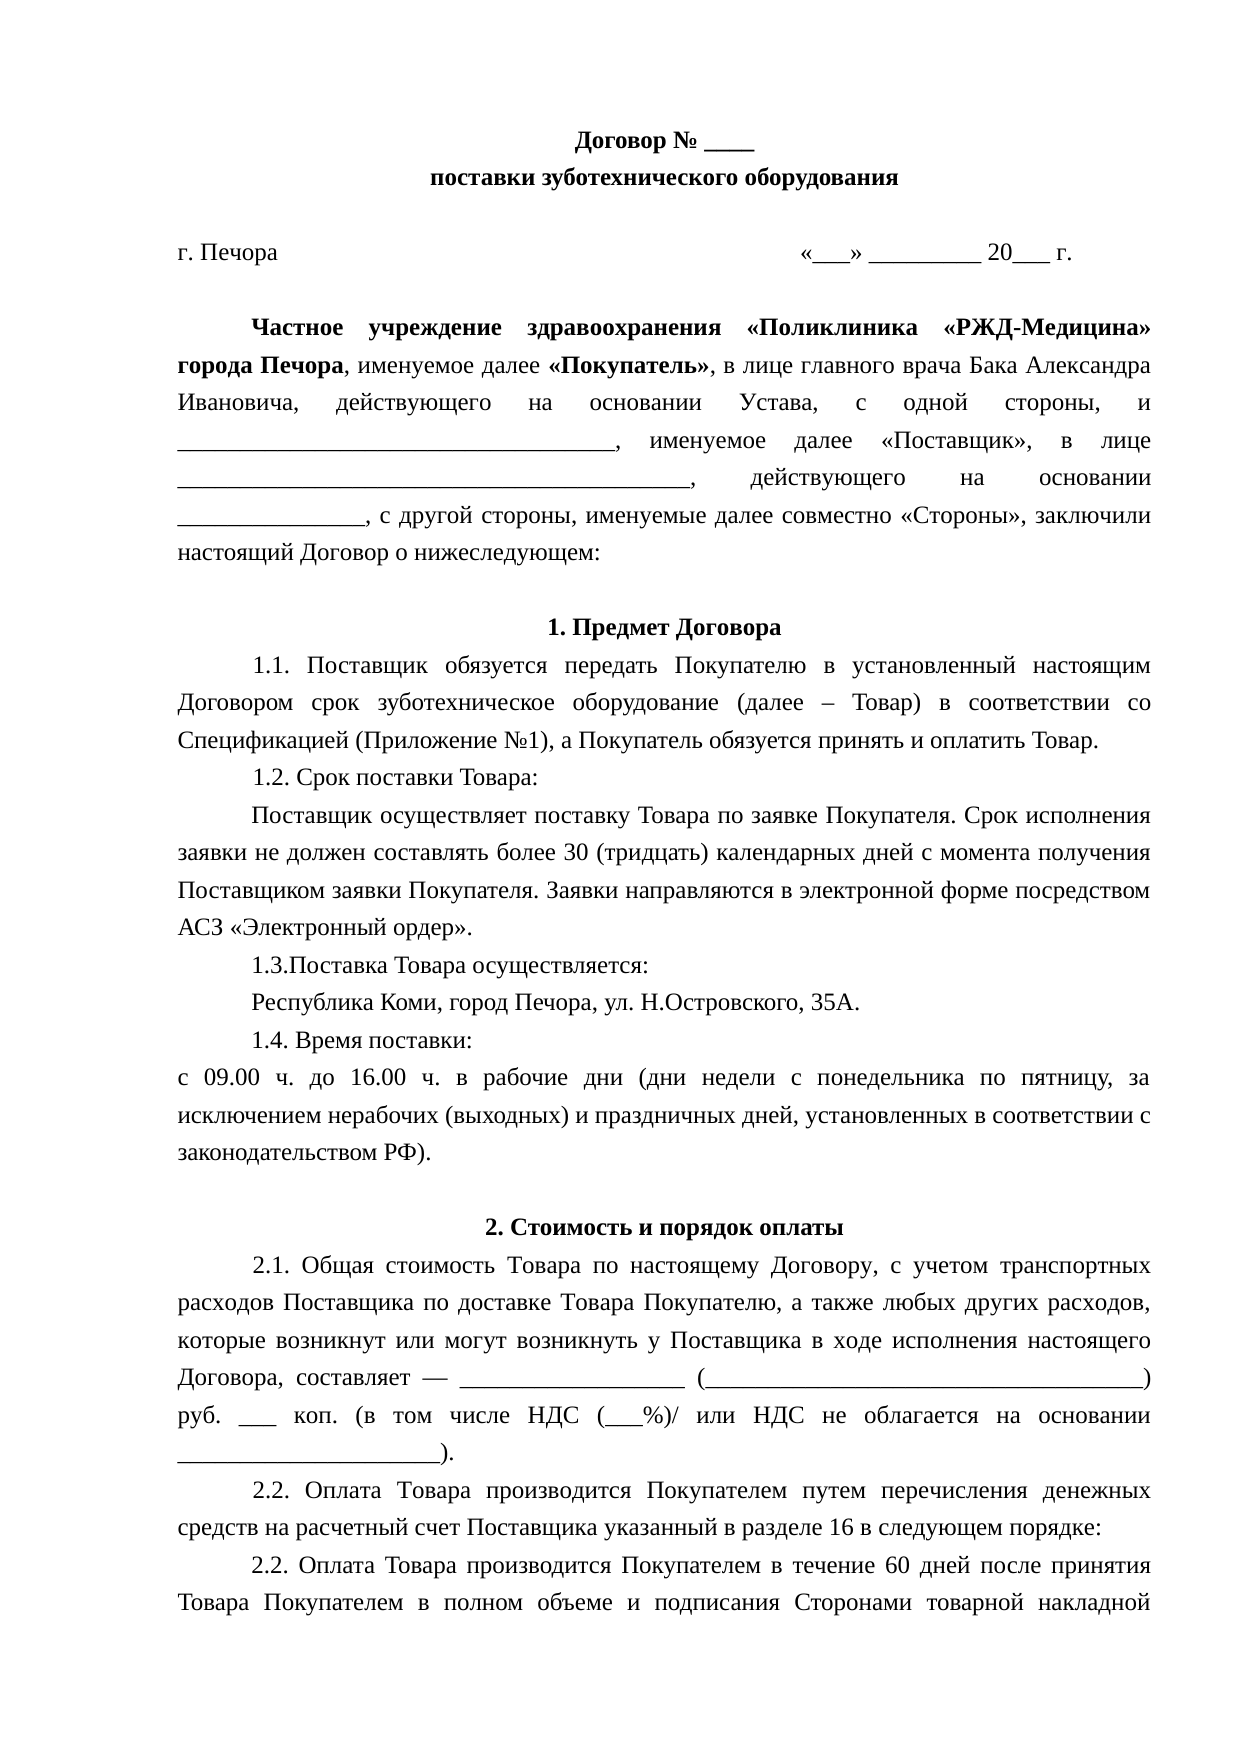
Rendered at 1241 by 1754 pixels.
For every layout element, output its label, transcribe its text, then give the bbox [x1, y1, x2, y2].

list 1.1. Поставщик обязуется передать Покупателю в установленный настоящим Договором срок зуботехническое оборудование (далее – Товар) в соответствии со Спецификацией (Приложение №1), а Покупатель обязуется принять и оплатить Товар. [177, 643, 1152, 756]
text 1.3.Поставка Товара осуществляется: [177, 943, 1152, 981]
text Республика Коми, город Печора, ул. Н.Островского, 35А. [177, 981, 1152, 1018]
text 2.1. Общая стоимость Товара по настоящему Договору, с учетом транспортных расходов Поставщика по доставке Товара Покупателю, а также любых других расходов, которые возникнут или могут возникнуть у Поставщика в ходе исполнения настоящего Договора, составляет — __________________ (___________________________________) руб. ___ коп. (в том числе НДС (___%)/ или НДС не облагается на основании _____________________). [177, 1243, 1152, 1468]
text 1. Предмет Договора [177, 606, 1152, 643]
title Договор № ____ [177, 118, 1152, 156]
text 1.2. Срок поставки Товара: [177, 756, 1152, 793]
title поставки зуботехнического оборудования [177, 156, 1152, 193]
text Поставщик осуществляет поставку Товара по заявке Покупателя. Срок исполнения заявки не должен составлять более 30 (тридцать) календарных дней с момента получения Поставщиком заявки Покупателя. Заявки направляются в электронной форме посредством АСЗ «Электронный ордер». [177, 793, 1152, 943]
text 1.4. Время поставки: [177, 1018, 1152, 1056]
text 2.2. Оплата Товара производится Покупателем путем перечисления денежных средств на расчетный счет Поставщика указанный в разделе 16 в следующем порядке: [177, 1468, 1152, 1543]
text с 09.00 ч. до 16.00 ч. в рабочие дни (дни недели с понедельника по пятницу, за исключением нерабочих (выходных) и праздничных дней, установленных в соответствии с законодательством РФ). [177, 1056, 1152, 1168]
text Частное учреждение здравоохранения «Поликлиника «РЖД-Медицина» города Печора, именуемое далее «Покупатель», в лице главного врача Бака Александра Ивановича, действующего на основании Устава, с одной стороны, и ___________________________________, именуемое далее «Поставщик», в лице _________________________________________, действующего на основании _______________, с другой стороны, именуемые далее совместно «Стороны», заключили настоящий Договор о нижеследующем: [177, 306, 1152, 568]
text г. Печора «___» _________ 20___ г. [177, 231, 1152, 268]
text 2. Стоимость и порядок оплаты [177, 1206, 1152, 1243]
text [177, 1543, 1152, 1618]
